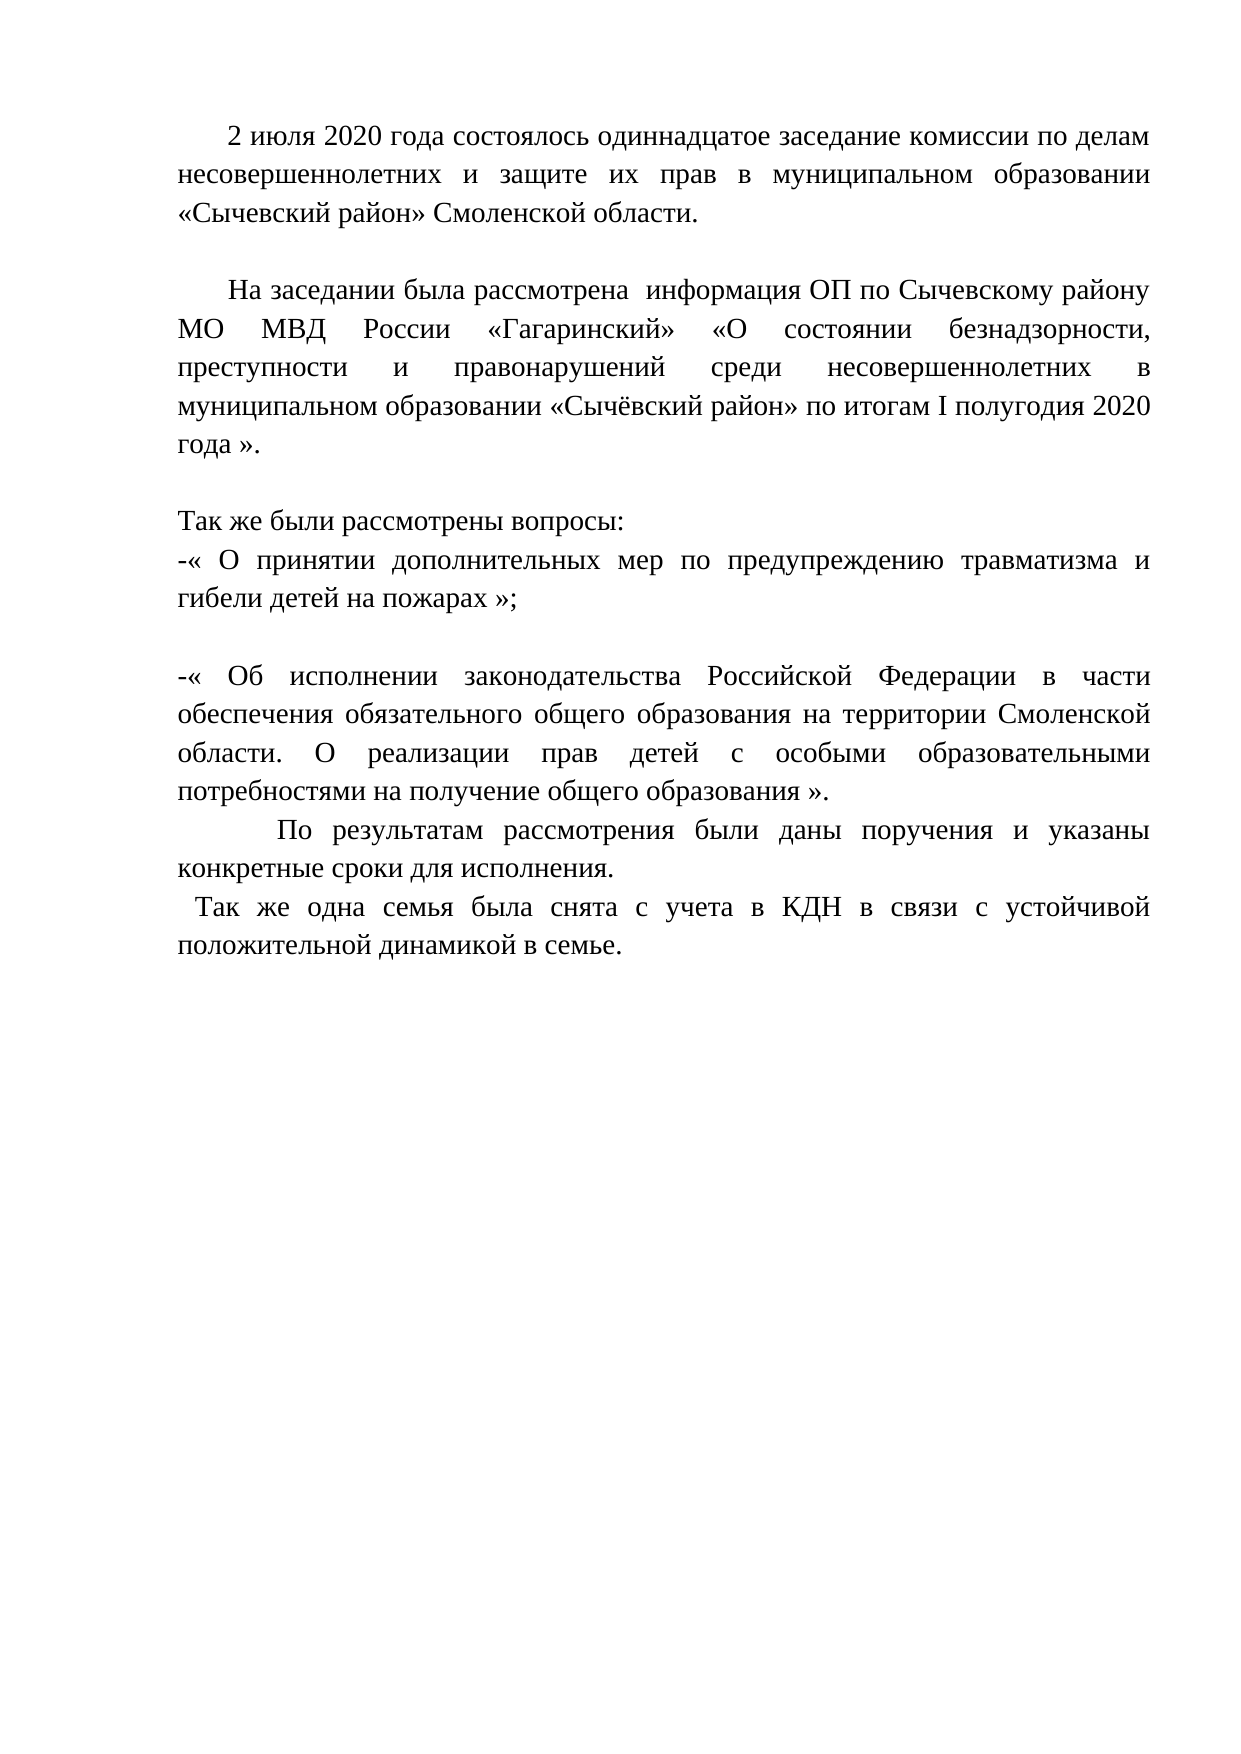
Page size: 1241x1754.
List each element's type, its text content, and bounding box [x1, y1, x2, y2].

text Так же были рассмотрены вопросы: [177, 503, 1152, 537]
text 2 июля 2020 года состоялось одиннадцатое заседание комиссии по делам несовершеннолетних и защите их прав в муниципальном образовании «Сычевский район» Смоленской области. [177, 118, 1152, 229]
text На заседании была рассмотрена информация ОП по Сычевскому району МО МВД России «Гагаринский» «О состоянии безнадзорности, преступности и правонарушений среди несовершеннолетних в муниципальном образовании «Сычёвский район» по итогам I полугодия 2020 года ». [177, 272, 1152, 460]
text -« О принятии дополнительных мер по предупреждению травматизма и гибели детей на пожарах »; [177, 542, 1152, 614]
text По результатам рассмотрения были даны поручения и указаны конкретные сроки для исполнения. [177, 812, 1152, 884]
text -« Об исполнении законодательства Российской Федерации в части обеспечения обязательного общего образования на территории Смоленской области. О реализации прав детей с особыми образовательными потребностями на получение общего образования ». [177, 658, 1152, 807]
text Так же одна семья была снята с учета в КДН в связи с устойчивой положительной динамикой в семье. [177, 889, 1152, 961]
